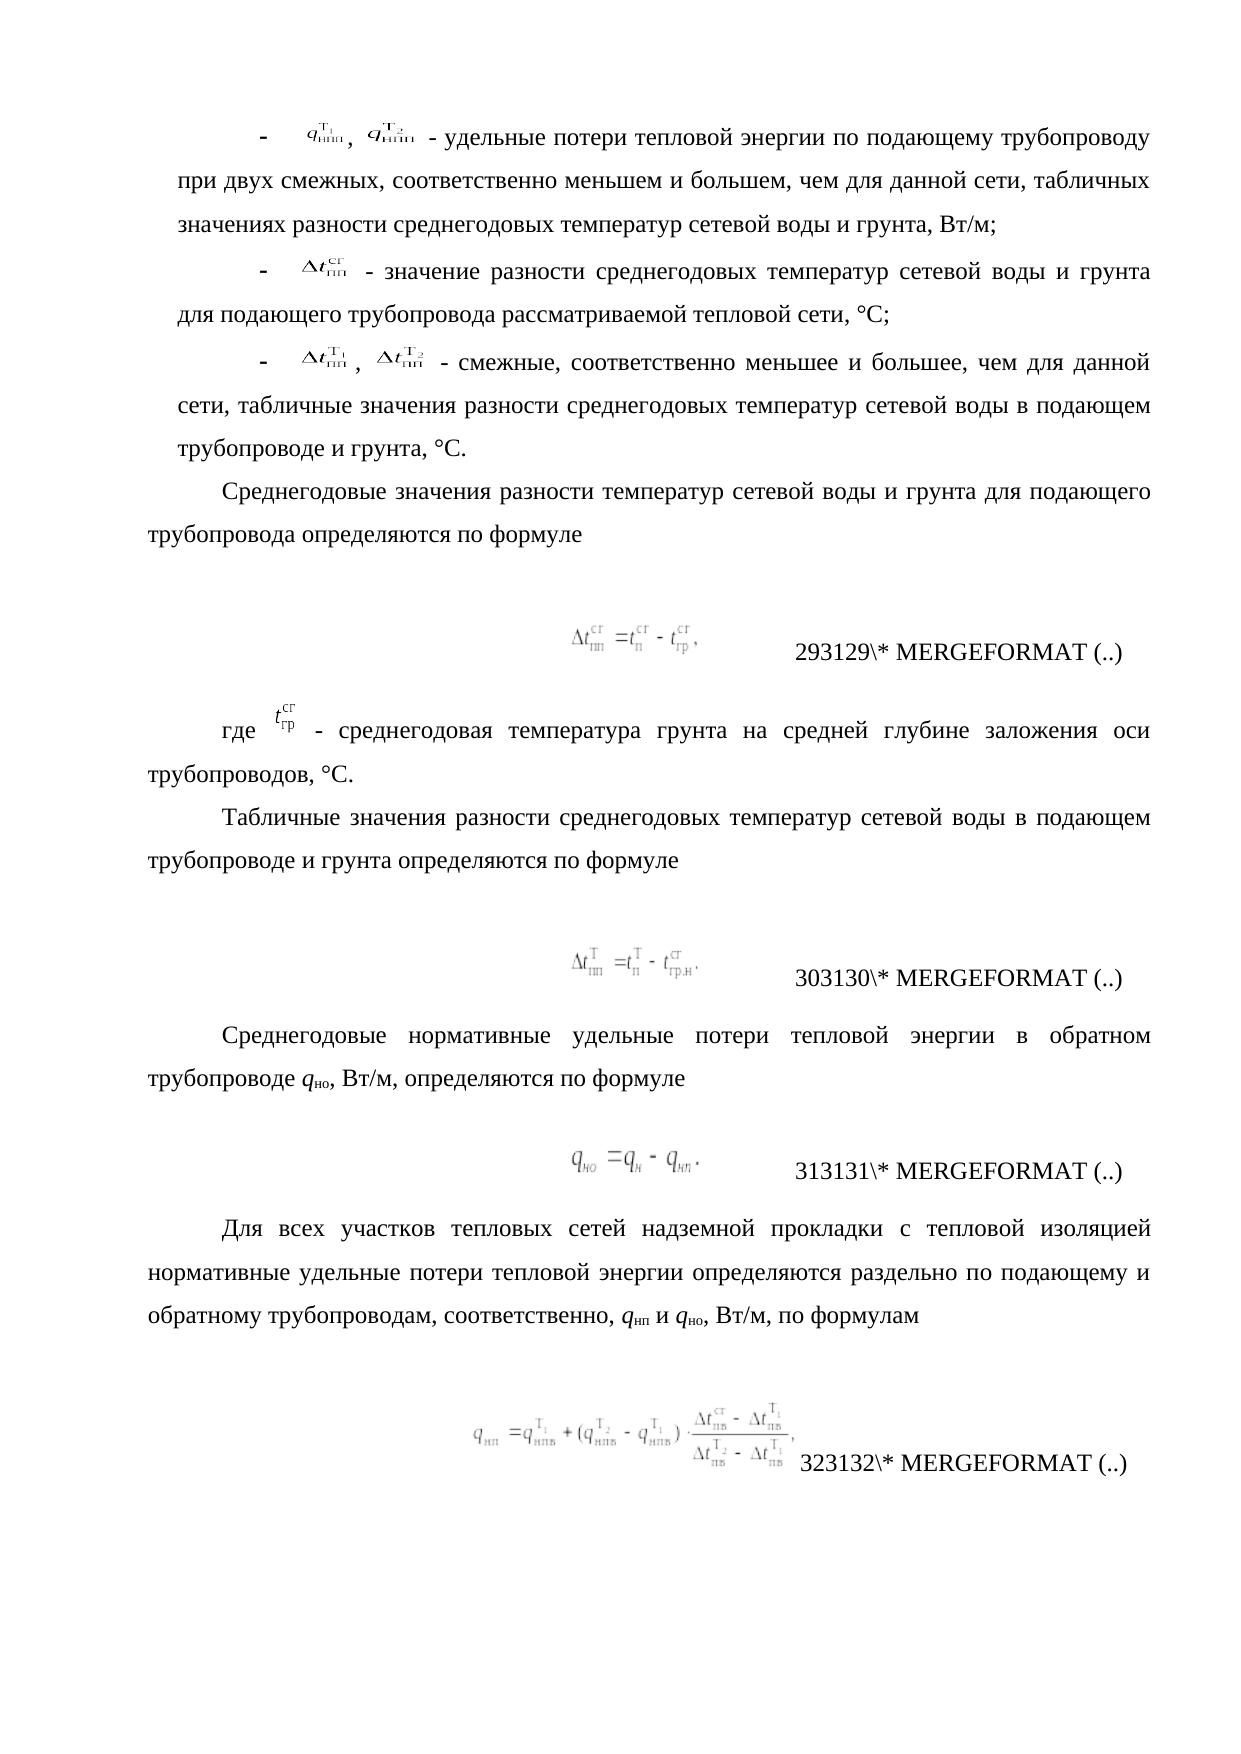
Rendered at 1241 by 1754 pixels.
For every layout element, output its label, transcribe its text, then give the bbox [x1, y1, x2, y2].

list - значение разности среднегодовых температур сетевой воды и грунта для подающего трубопровода рассматриваемой тепловой сети, °С; [177, 252, 1152, 328]
text Среднегодовые значения разности температур сетевой воды и грунта для подающего трубопровода определяются по формуле [148, 476, 1152, 548]
text где - среднегодовая температура грунта на средней глубине заложения оси трубопроводов, °С. [148, 695, 1152, 787]
list , - удельные потери тепловой энергии по подающему трубопроводу при двух смежных, соответственно меньшем и большем, чем для данной сети, табличных значениях разности среднегодовых температур сетевой воды и грунта, Вт/м; [177, 118, 1152, 237]
text Среднегодовые нормативные удельные потери тепловой энергии в обратном трубопроводе qно, Вт/м, определяются по формуле [148, 1020, 1152, 1092]
text Табличные значения разности среднегодовых температур сетевой воды в подающем трубопроводе и грунта определяются по формуле [148, 802, 1152, 874]
list , - смежные, соответственно меньшее и большее, чем для данной сети, табличные значения разности среднегодовых температур сетевой воды в подающем трубопроводе и грунта, °С. [177, 342, 1152, 462]
text Для всех участков тепловых сетей надземной прокладки с тепловой изоляцией нормативные удельные потери тепловой энергии определяются раздельно по подающему и обратному трубопроводам, соответственно, qнп и qно, Вт/м, по формулам [148, 1213, 1152, 1328]
